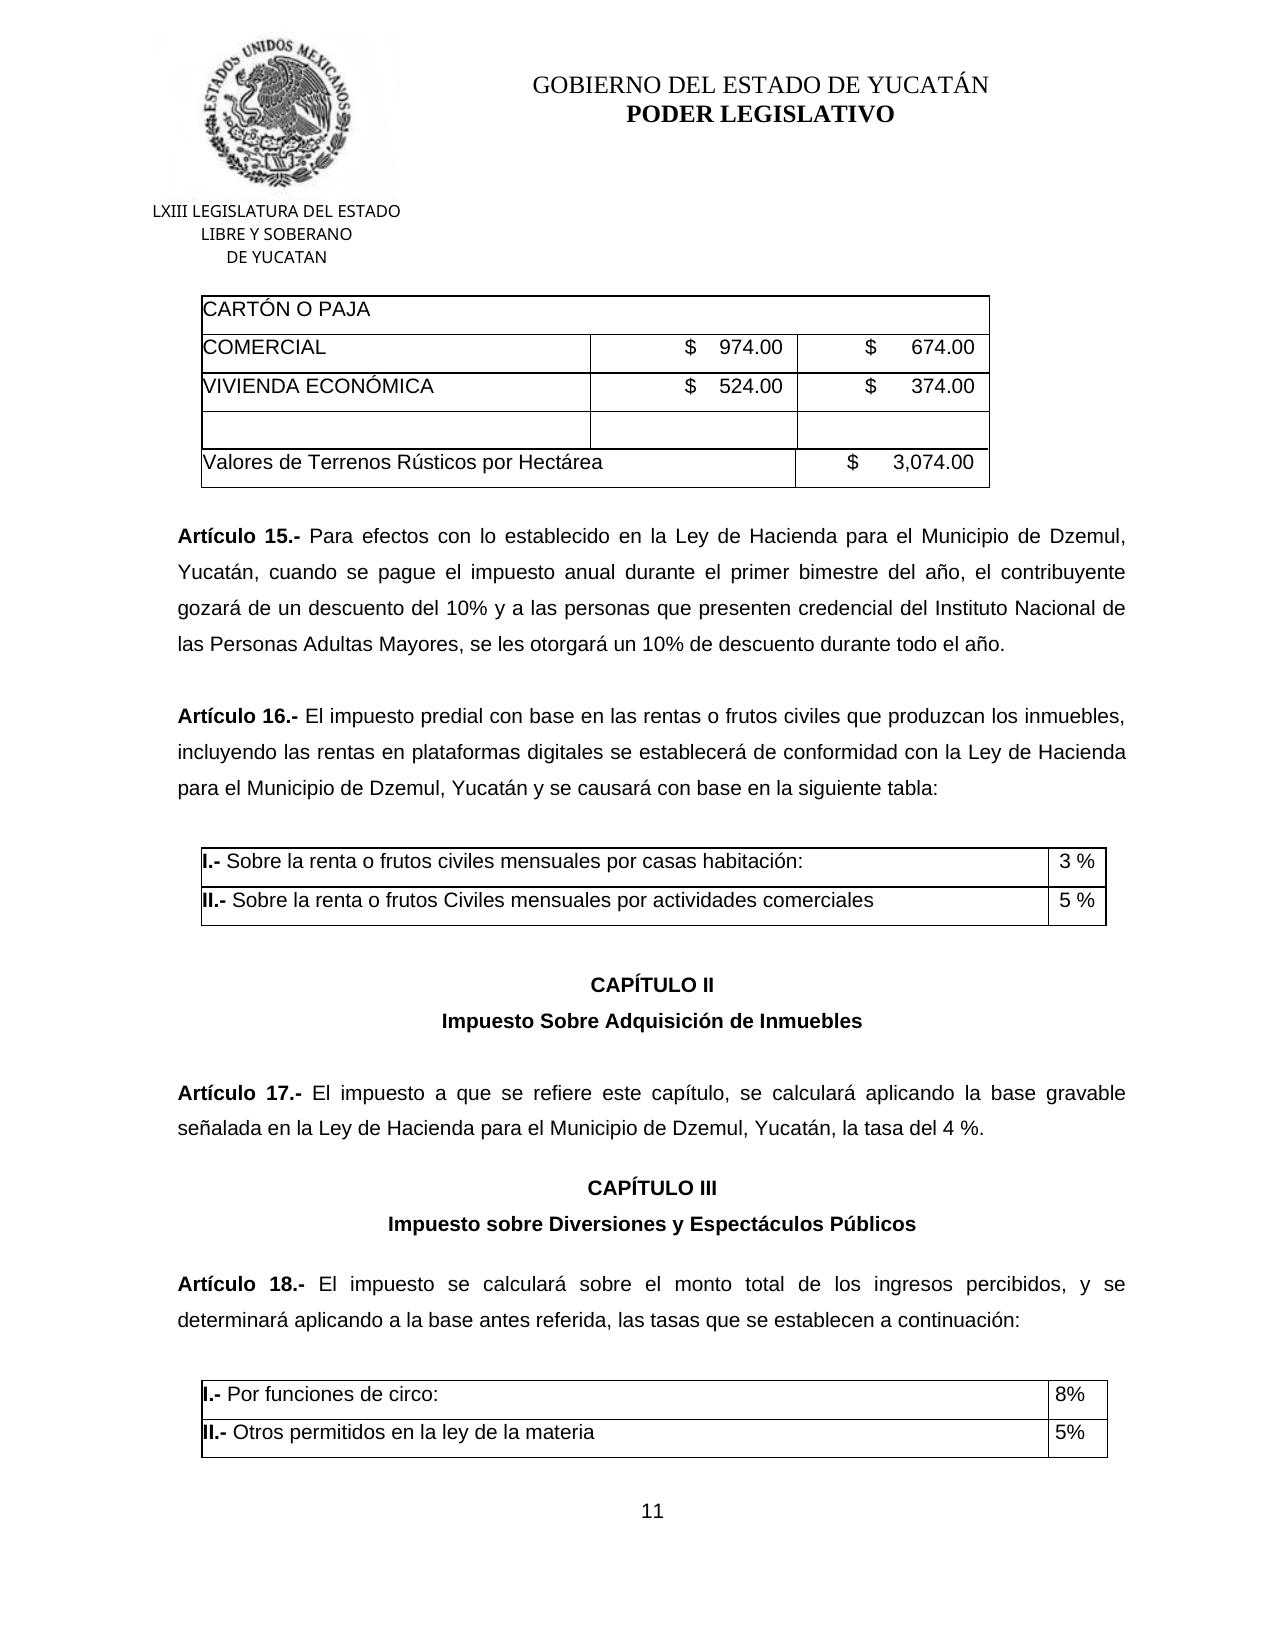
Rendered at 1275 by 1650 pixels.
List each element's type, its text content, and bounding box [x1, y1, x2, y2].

table_cell $ 3,074.00 [796, 448, 989, 487]
table_cell Valores de Terrenos Rústicos por Hectárea [202, 450, 795, 487]
table_cell VIVIENDA ECONÓMICA [203, 374, 590, 411]
table_cell 5% [1049, 1420, 1107, 1457]
text Artículo 18.- El impuesto se calculará sobre el monto total de los ingresos percibidos, y se determinará aplicando a la base antes referida, las tasas que se establecen a continuación: [177, 1272, 1127, 1332]
table_cell [798, 412, 989, 448]
text Artículo 16.- El impuesto predial con base en las rentas o frutos civiles que produzcan los inmuebles, incluyendo las rentas en plataformas digitales se establecerá de conformidad con la Ley de Hacienda para el Municipio de Dzemul, Yucatán y se causará con base en la siguiente tabla: [177, 703, 1127, 799]
table_cell CARTÓN O PAJA [203, 297, 989, 334]
text Impuesto Sobre Adquisición de Inmuebles [177, 1008, 1127, 1032]
table_cell II.- Sobre la renta o frutos Civiles mensuales por actividades comerciales [202, 888, 1048, 924]
table_cell $ 974.00 [591, 335, 797, 372]
text Impuesto sobre Diversiones y Espectáculos Públicos [177, 1212, 1127, 1236]
text CAPÍTULO III [177, 1176, 1127, 1200]
table_header 3 % [1049, 849, 1105, 886]
text Artículo 15.- Para efectos con lo establecido en la Ley de Hacienda para el Municipio de Dzemul, Yucatán, cuando se pague el impuesto anual durante el primer bimestre del año, el contribuyente gozará de un descuento del 10% y a las personas que presenten credencial del Instituto Nacional de las Personas Adultas Mayores, se les otorgará un 10% de descuento durante todo el año. [177, 524, 1127, 656]
table_header 8% [1049, 1381, 1107, 1418]
table_cell 5 % [1049, 888, 1105, 924]
text CAPÍTULO II [177, 972, 1127, 996]
table_cell II.- Otros permitidos en la ley de la materia [203, 1420, 1048, 1457]
table_cell $ 524.00 [591, 374, 797, 411]
picture [157, 31, 401, 202]
table_header I.- Sobre la renta o frutos civiles mensuales por casas habitación: [202, 849, 1048, 886]
table_header I.- Por funciones de circo: [203, 1381, 1048, 1418]
text Artículo 17.- El impuesto a que se refiere este capítulo, se calculará aplicando la base gravable señalada en la Ley de Hacienda para el Municipio de Dzemul, Yucatán, la tasa del 4 %. [177, 1080, 1127, 1140]
table_cell [591, 412, 797, 448]
table_cell $ 674.00 [798, 335, 989, 372]
table_cell [203, 412, 590, 448]
table_cell $ 374.00 [798, 374, 989, 411]
table_cell COMERCIAL [203, 335, 590, 372]
